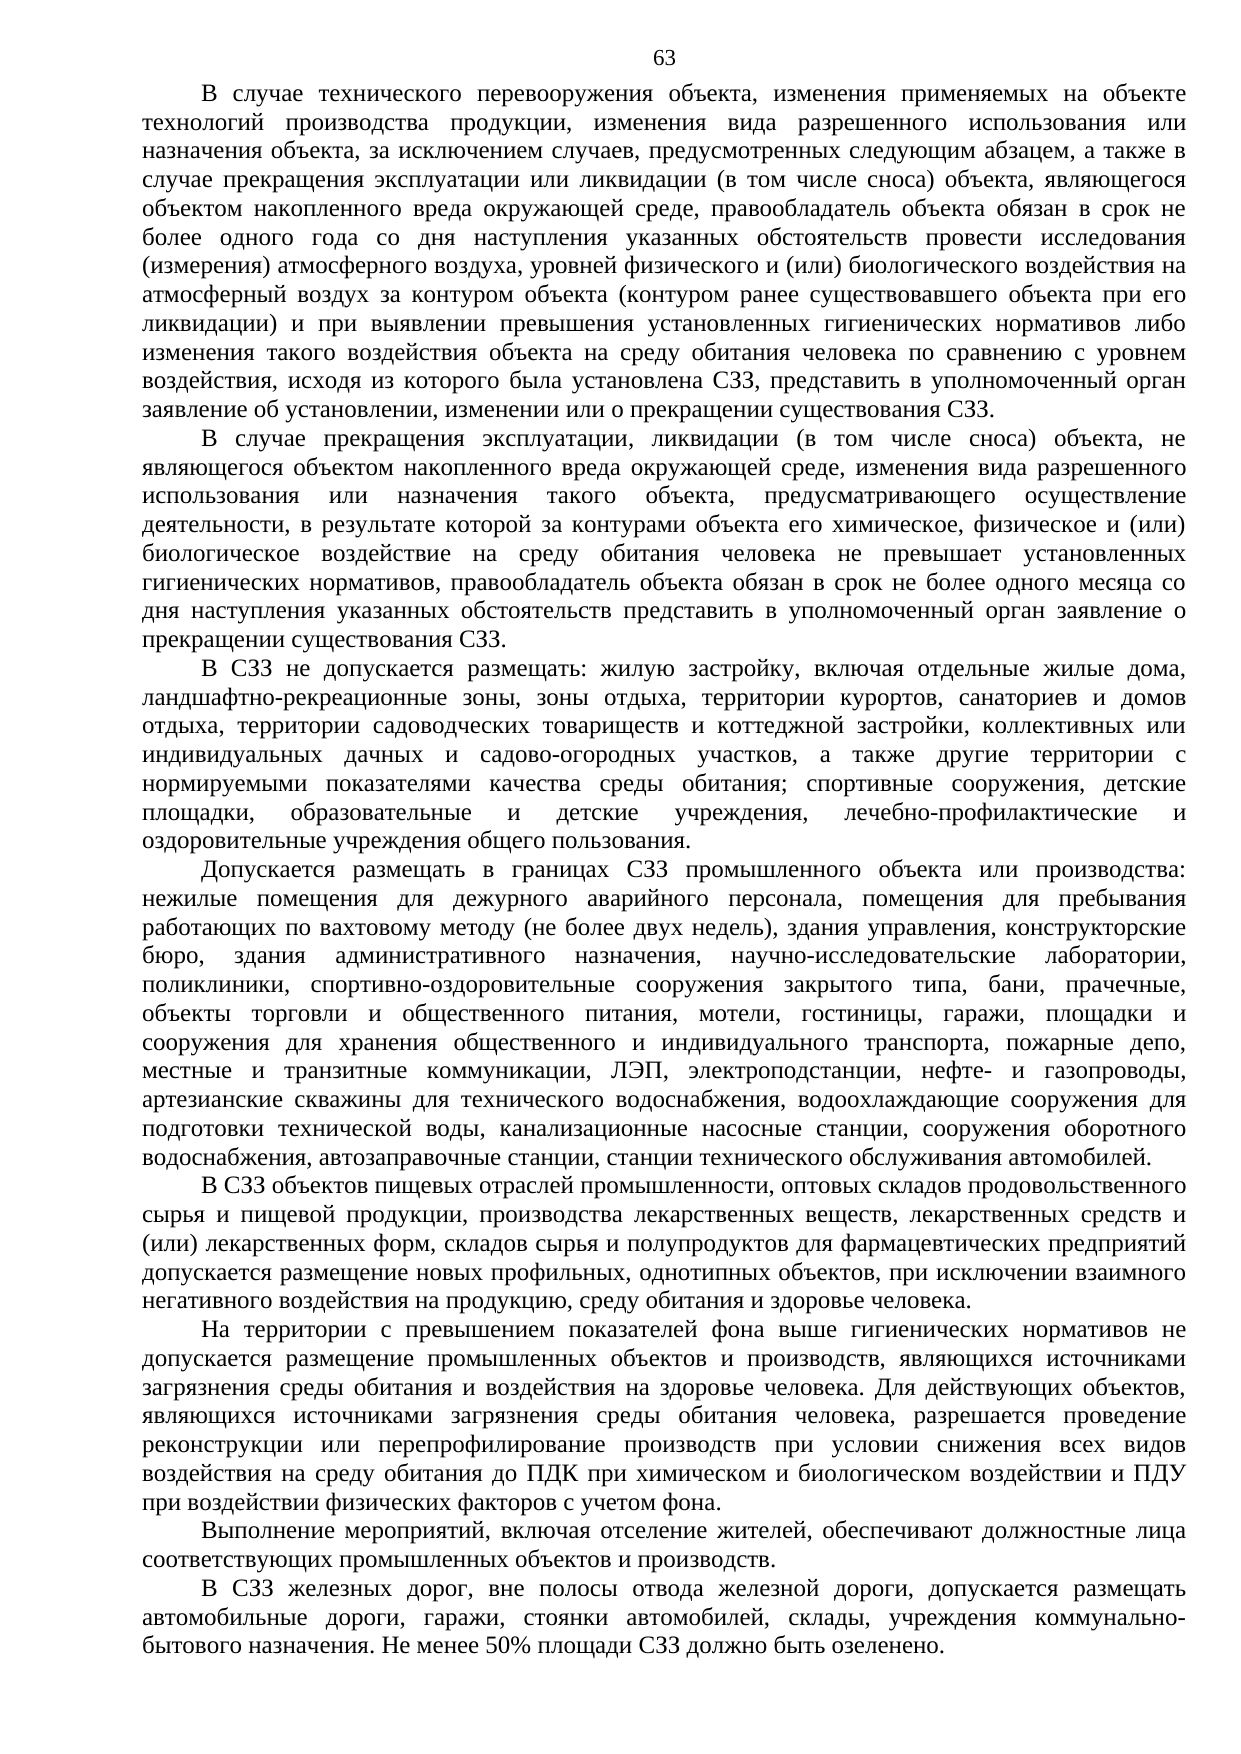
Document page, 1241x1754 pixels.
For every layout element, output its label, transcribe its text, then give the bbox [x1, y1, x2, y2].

text Допускается размещать в границах СЗЗ промышленного объекта или производства: нежилые помещения для дежурного аварийного персонала, помещения для пребывания работающих по вахтовому методу (не более двух недель), здания управления, конструкторские бюро, здания административного назначения, научно-исследовательские лаборатории, поликлиники, спортивно-оздоровительные сооружения закрытого типа, бани, прачечные, объекты торговли и общественного питания, мотели, гостиницы, гаражи, площадки и сооружения для хранения общественного и индивидуального транспорта, пожарные депо, местные и транзитные коммуникации, ЛЭП, электроподстанции, нефте- и газопроводы, артезианские скважины для технического водоснабжения, водоохлаждающие сооружения для подготовки технической воды, канализационные насосные станции, сооружения оборотного водоснабжения, автозаправочные станции, станции технического обслуживания автомобилей. [142, 854, 1187, 1170]
text В СЗЗ не допускается размещать: жилую застройку, включая отдельные жилые дома, ландшафтно-рекреационные зоны, зоны отдыха, территории курортов, санаториев и домов отдыха, территории садоводческих товариществ и коттеджной застройки, коллективных или индивидуальных дачных и садово-огородных участков, а также другие территории с нормируемыми показателями качества среды обитания; спортивные сооружения, детские площадки, образовательные и детские учреждения, лечебно-профилактические и оздоровительные учреждения общего пользования. [142, 653, 1187, 854]
text В СЗЗ объектов пищевых отраслей промышленности, оптовых складов продовольственного сырья и пищевой продукции, производства лекарственных веществ, лекарственных средств и (или) лекарственных форм, складов сырья и полупродуктов для фармацевтических предприятий допускается размещение новых профильных, однотипных объектов, при исключении взаимного негативного воздействия на продукцию, среду обитания и здоровье человека. [142, 1170, 1187, 1314]
text В СЗЗ железных дорог, вне полосы отвода железной дороги, допускается размещать автомобильные дороги, гаражи, стоянки автомобилей, склады, учреждения коммунально-бытового назначения. Не менее 50% площади СЗЗ должно быть озеленено. [142, 1573, 1187, 1659]
text В случае технического перевооружения объекта, изменения применяемых на объекте технологий производства продукции, изменения вида разрешенного использования или назначения объекта, за исключением случаев, предусмотренных следующим абзацем, а также в случае прекращения эксплуатации или ликвидации (в том числе сноса) объекта, являющегося объектом накопленного вреда окружающей среде, правообладатель объекта обязан в срок не более одного года со дня наступления указанных обстоятельств провести исследования (измерения) атмосферного воздуха, уровней физического и (или) биологического воздействия на атмосферный воздух за контуром объекта (контуром ранее существовавшего объекта при его ликвидации) и при выявлении превышения установленных гигиенических нормативов либо изменения такого воздействия объекта на среду обитания человека по сравнению с уровнем воздействия, исходя из которого была установлена СЗЗ, представить в уполномоченный орган заявление об установлении, изменении или о прекращении существования СЗЗ. [142, 78, 1187, 423]
text В случае прекращения эксплуатации, ликвидации (в том числе сноса) объекта, не являющегося объектом накопленного вреда окружающей среде, изменения вида разрешенного использования или назначения такого объекта, предусматривающего осуществление деятельности, в результате которой за контурами объекта его химическое, физическое и (или) биологическое воздействие на среду обитания человека не превышает установленных гигиенических нормативов, правообладатель объекта обязан в срок не более одного месяца со дня наступления указанных обстоятельств представить в уполномоченный орган заявление о прекращении существования СЗЗ. [142, 423, 1187, 653]
text На территории с превышением показателей фона выше гигиенических нормативов не допускается размещение промышленных объектов и производств, являющихся источниками загрязнения среды обитания и воздействия на здоровье человека. Для действующих объектов, являющихся источниками загрязнения среды обитания человека, разрешается проведение реконструкции или перепрофилирование производств при условии снижения всех видов воздействия на среду обитания до ПДК при химическом и биологическом воздействии и ПДУ при воздействии физических факторов с учетом фона. [142, 1314, 1187, 1515]
text Выполнение мероприятий, включая отселение жителей, обеспечивают должностные лица соответствующих промышленных объектов и производств. [142, 1515, 1187, 1573]
